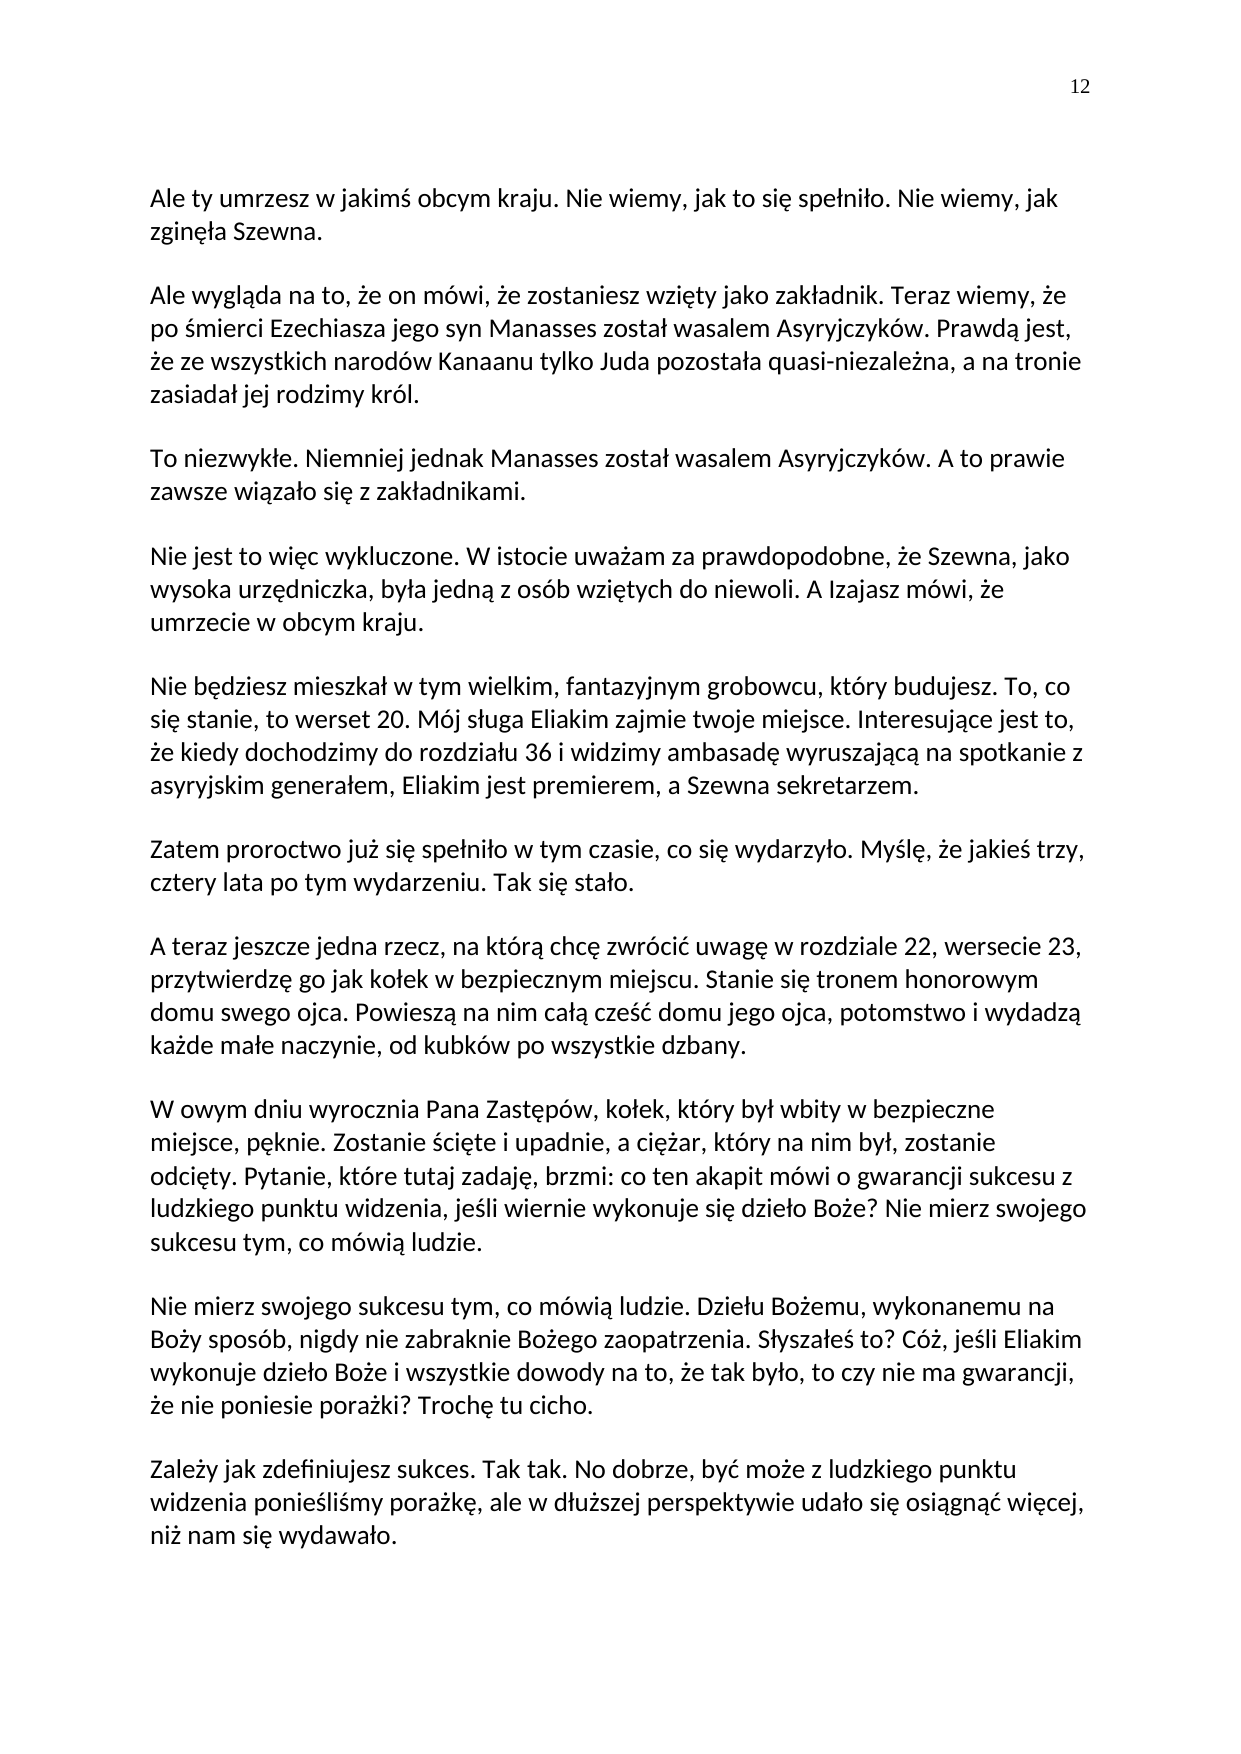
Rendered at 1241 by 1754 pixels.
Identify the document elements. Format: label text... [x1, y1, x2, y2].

text Nie jest to więc wykluczone. W istocie uważam za prawdopodobne, że Szewna, jako wysoka urzędniczka, była jedną z osób wziętych do niewoli. A Izajasz mówi, że umrzecie w obcym kraju. [150, 539, 1090, 638]
text W owym dniu wyrocznia Pana Zastępów, kołek, który był wbity w bezpieczne miejsce, pęknie. Zostanie ścięte i upadnie, a ciężar, który na nim był, zostanie odcięty. Pytanie, które tutaj zadaję, brzmi: co ten akapit mówi o gwarancji sukcesu z ludzkiego punktu widzenia, jeśli wiernie wykonuje się dzieło Boże? Nie mierz swojego sukcesu tym, co mówią ludzie. [150, 1093, 1090, 1258]
text To niezwykłe. Niemniej jednak Manasses został wasalem Asyryjczyków. A to prawie zawsze wiązało się z zakładnikami. [150, 442, 1090, 508]
text Nie mierz swojego sukcesu tym, co mówią ludzie. Dziełu Bożemu, wykonanemu na Boży sposób, nigdy nie zabraknie Bożego zaopatrzenia. Słyszałeś to? Cóż, jeśli Eliakim wykonuje dzieło Boże i wszystkie dowody na to, że tak było, to czy nie ma gwarancji, że nie poniesie porażki? Trochę tu cicho. [150, 1289, 1090, 1421]
text Nie będziesz mieszkał w tym wielkim, fantazyjnym grobowcu, który budujesz. To, co się stanie, to werset 20. Mój sługa Eliakim zajmie twoje miejsce. Interesujące jest to, że kiedy dochodzimy do rozdziału 36 i widzimy ambasadę wyruszającą na spotkanie z asyryjskim generałem, Eliakim jest premierem, a Szewna sekretarzem. [150, 669, 1090, 801]
text Ale wygląda na to, że on mówi, że zostaniesz wzięty jako zakładnik. Teraz wiemy, że po śmierci Ezechiasza jego syn Manasses został wasalem Asyryjczyków. Prawdą jest, że ze wszystkich narodów Kanaanu tylko Juda pozostała quasi-niezależna, a na tronie zasiadał jej rodzimy król. [150, 278, 1090, 410]
text Zależy jak zdefiniujesz sukces. Tak tak. No dobrze, być może z ludzkiego punktu widzenia ponieśliśmy porażkę, ale w dłuższej perspektywie udało się osiągnąć więcej, niż nam się wydawało. [150, 1452, 1090, 1551]
text A teraz jeszcze jedna rzecz, na którą chcę zwrócić uwagę w rozdziale 22, wersecie 23, przytwierdzę go jak kołek w bezpiecznym miejscu. Stanie się tronem honorowym domu swego ojca. Powieszą na nim całą cześć domu jego ojca, potomstwo i wydadzą każde małe naczynie, od kubków po wszystkie dzbany. [150, 929, 1090, 1061]
text Ale ty umrzesz w jakimś obcym kraju. Nie wiemy, jak to się spełniło. Nie wiemy, jak zginęła Szewna. [150, 181, 1090, 247]
text Zatem proroctwo już się spełniło w tym czasie, co się wydarzyło. Myślę, że jakieś trzy, cztery lata po tym wydarzeniu. Tak się stało. [150, 832, 1090, 898]
